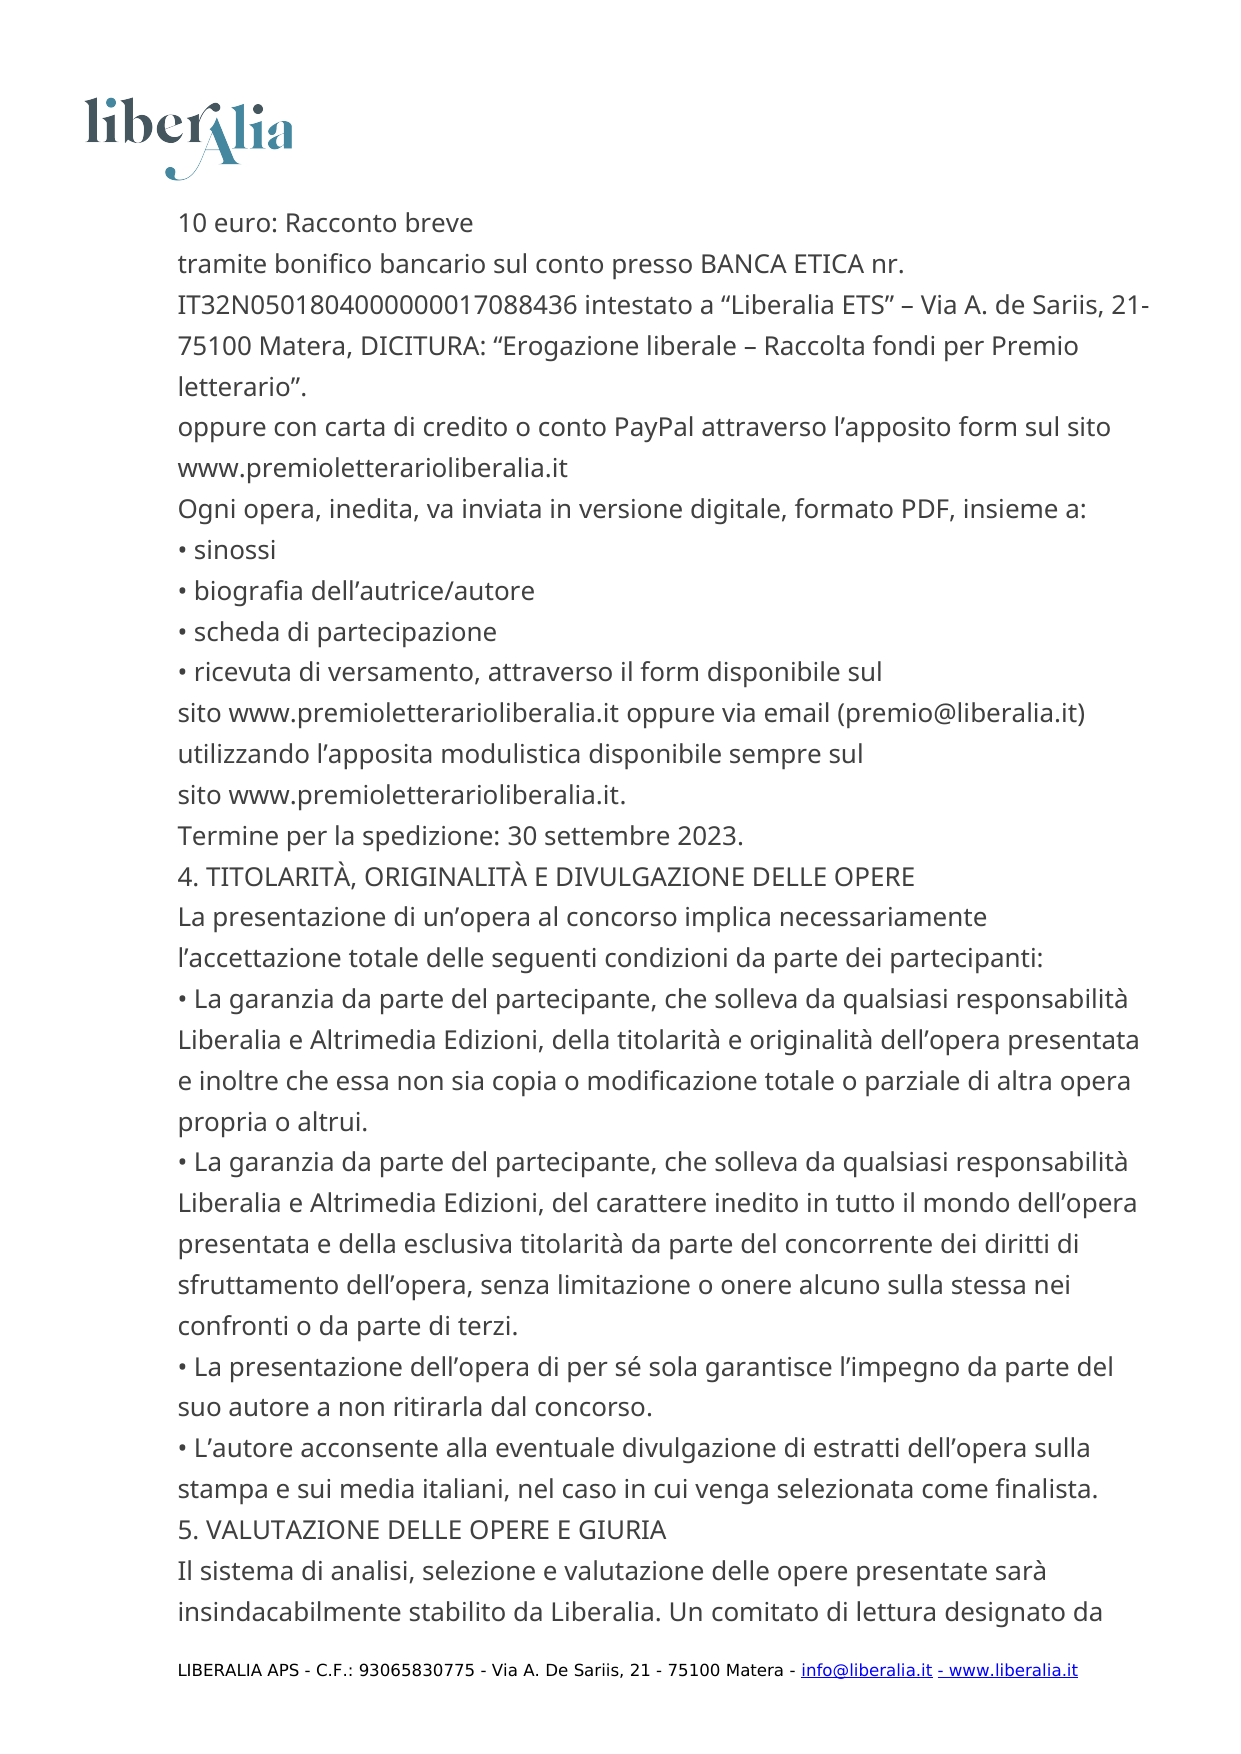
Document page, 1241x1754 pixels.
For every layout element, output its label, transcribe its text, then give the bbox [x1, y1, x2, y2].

picture [44, 73, 332, 205]
text Ogni opera, inedita, va inviata in versione digitale, formato PDF, insieme a: • sinossi • biografia dell’autrice/autore • scheda di partecipazione • ricevuta di versamento, attraverso il form disponibile sul sito www.premioletterarioliberalia.it oppure via email (premio@liberalia.it) utilizzando l’apposita modulistica disponibile sempre sul sito www.premioletterarioliberalia.it. [177, 491, 1152, 812]
text 4. TITOLARITÀ, ORIGINALITÀ E DIVULGAZIONE DELLE OPERE La presentazione di un’opera al concorso implica necessariamente l’accettazione totale delle seguenti condizioni da parte dei partecipanti: • La garanzia da parte del partecipante, che solleva da qualsiasi responsabilità Liberalia e Altrimedia Edizioni, della titolarità e originalità dell’opera presentata e inoltre che essa non sia copia o modificazione totale o parziale di altra opera propria o altrui. • La garanzia da parte del partecipante, che solleva da qualsiasi responsabilità Liberalia e Altrimedia Edizioni, del carattere inedito in tutto il mondo dell’opera presentata e della esclusiva titolarità da parte del concorrente dei diritti di sfruttamento dell’opera, senza limitazione o onere alcuno sulla stessa nei confronti o da parte di terzi. • La presentazione dell’opera di per sé sola garantisce l’impegno da parte del suo autore a non ritirarla dal concorso. • L’autore acconsente alla eventuale divulgazione di estratti dell’opera sulla stampa e sui media italiani, nel caso in cui venga selezionata come finalista. [177, 858, 1152, 1506]
text Termine per la spedizione: 30 settembre 2023. [177, 817, 1152, 853]
